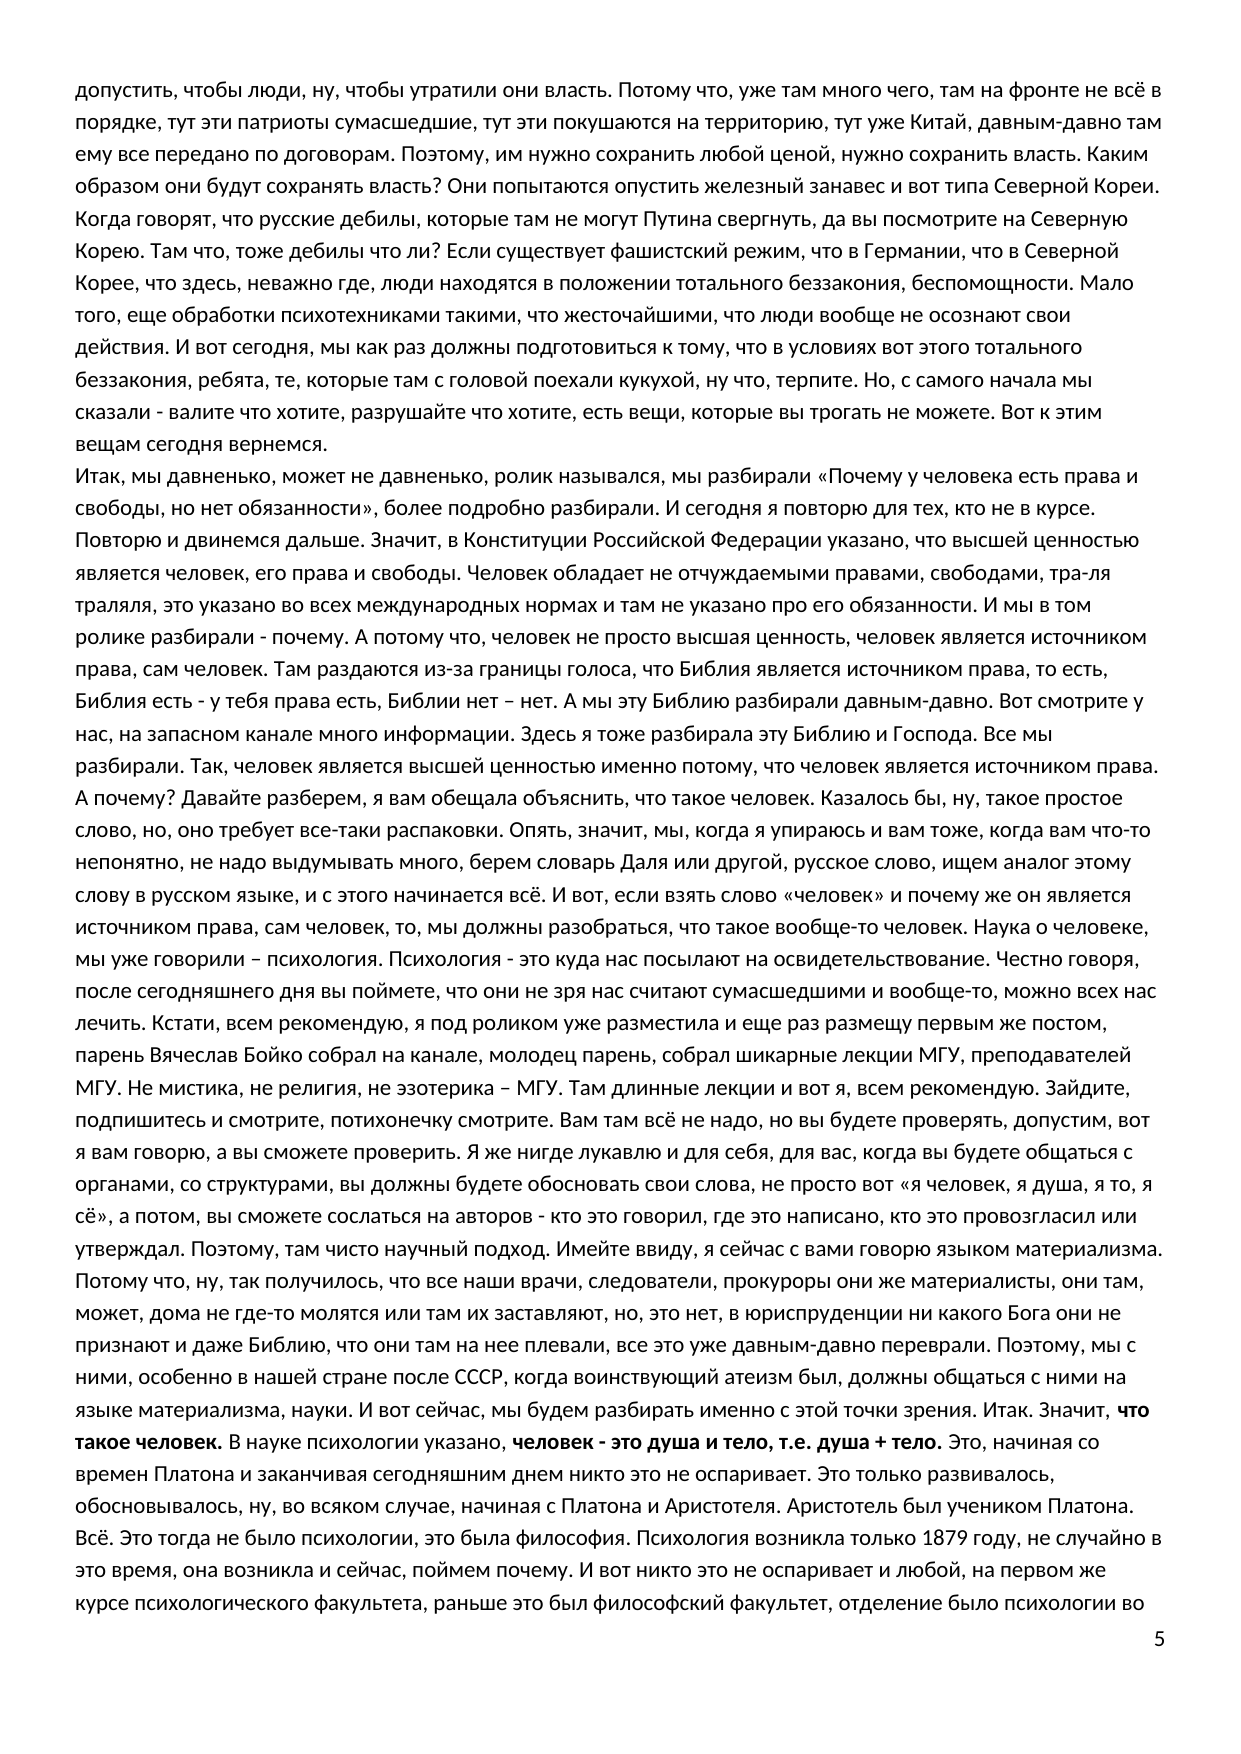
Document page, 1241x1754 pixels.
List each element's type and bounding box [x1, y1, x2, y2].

text [75, 461, 1165, 1616]
text [75, 75, 1165, 457]
